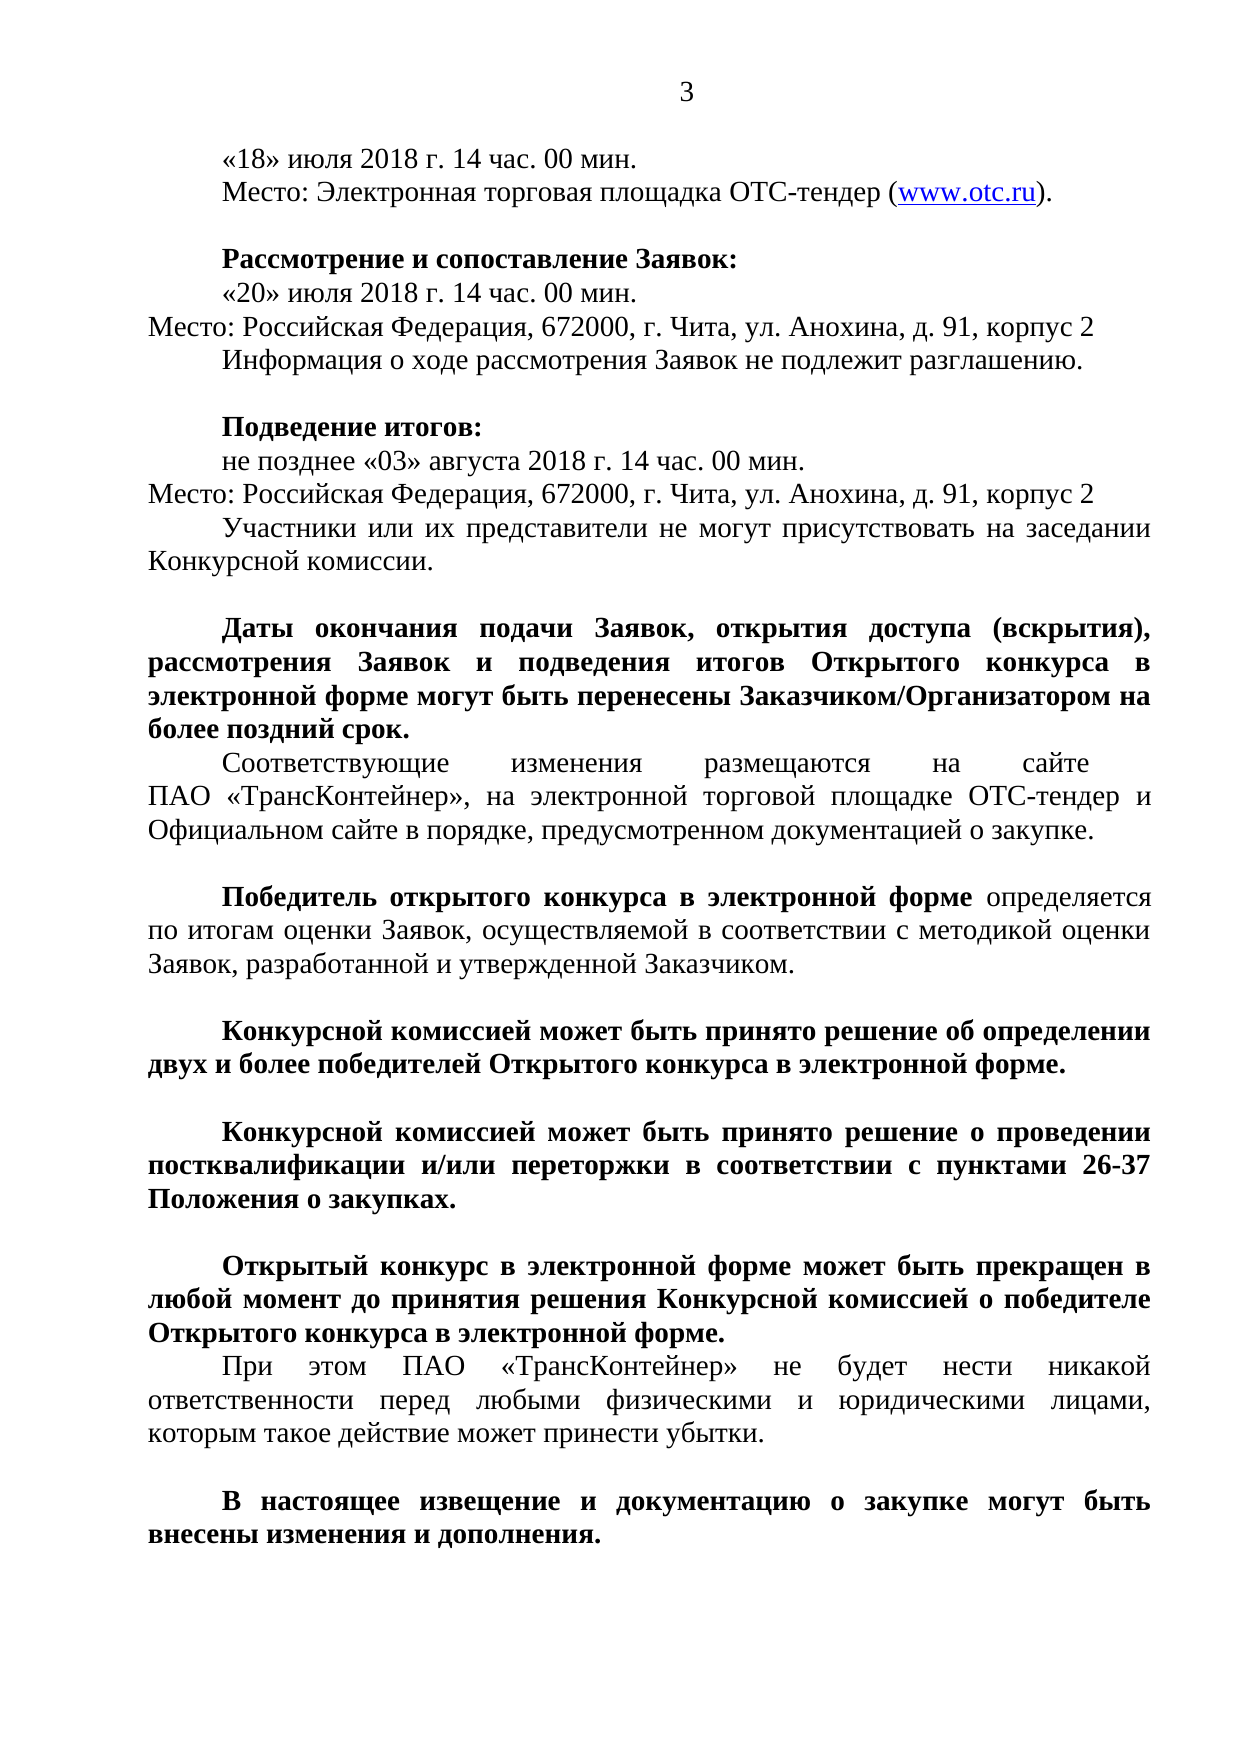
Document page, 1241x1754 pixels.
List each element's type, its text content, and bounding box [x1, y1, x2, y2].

text В настоящее извещение и документацию о закупке могут быть внесены изменения и дополнения. [148, 1483, 1152, 1550]
text Конкурсной комиссией может быть принято решение об определении двух и более победителей Открытого конкурса в электронной форме. [148, 1013, 1152, 1080]
text Подведение итогов: [148, 409, 1152, 443]
text Победитель открытого конкурса в электронной форме определяется по итогам оценки Заявок, осуществляемой в соответствии с методикой оценки Заявок, разработанной и утвержденной Заказчиком. [148, 879, 1152, 979]
text Открытый конкурс в электронной форме может быть прекращен в любой момент до принятия решения Конкурсной комиссией о победителе Открытого конкурса в электронной форме. [148, 1248, 1152, 1348]
text Даты окончания подачи Заявок, открытия доступа (вскрытия), рассмотрения Заявок и подведения итогов Открытого конкурса в электронной форме могут быть перенесены Заказчиком/Организатором на более поздний срок. [148, 611, 1152, 745]
text Участники или их представители не могут присутствовать на заседании Конкурсной комиссии. [148, 510, 1152, 577]
text «18» июля 2018 г. 14 час. 00 мин. [148, 141, 1152, 174]
text При этом ПАО «ТрансКонтейнер» не будет нести никакой ответственности перед любыми физическими и юридическими лицами, которым такое действие может принести убытки. [148, 1348, 1152, 1449]
text Место: Электронная торговая площадка ОТС-тендер (www.otc.ru). [148, 174, 1152, 208]
text не позднее «03» августа 2018 г. 14 час. 00 мин. [148, 443, 1152, 476]
text Место: Российская Федерация, 672000, г. Чита, ул. Анохина, д. 91, корпус 2 [148, 309, 1152, 342]
text Место: Российская Федерация, 672000, г. Чита, ул. Анохина, д. 91, корпус 2 [148, 476, 1152, 510]
text «20» июля 2018 г. 14 час. 00 мин. [148, 275, 1152, 309]
text Конкурсной комиссией может быть принято решение о проведении постквалификации и/или переторжки в соответствии с пунктами 26-37 Положения о закупках. [148, 1114, 1152, 1214]
text Рассмотрение и сопоставление Заявок: [148, 242, 1152, 275]
text Информация о ходе рассмотрения Заявок не подлежит разглашению. [148, 342, 1152, 376]
text Соответствующие изменения размещаются на сайте ПАО «ТрансКонтейнер», на электронной торговой площадке ОТС-тендер и Официальном сайте в порядке, предусмотренном документацией о закупке. [148, 745, 1152, 845]
